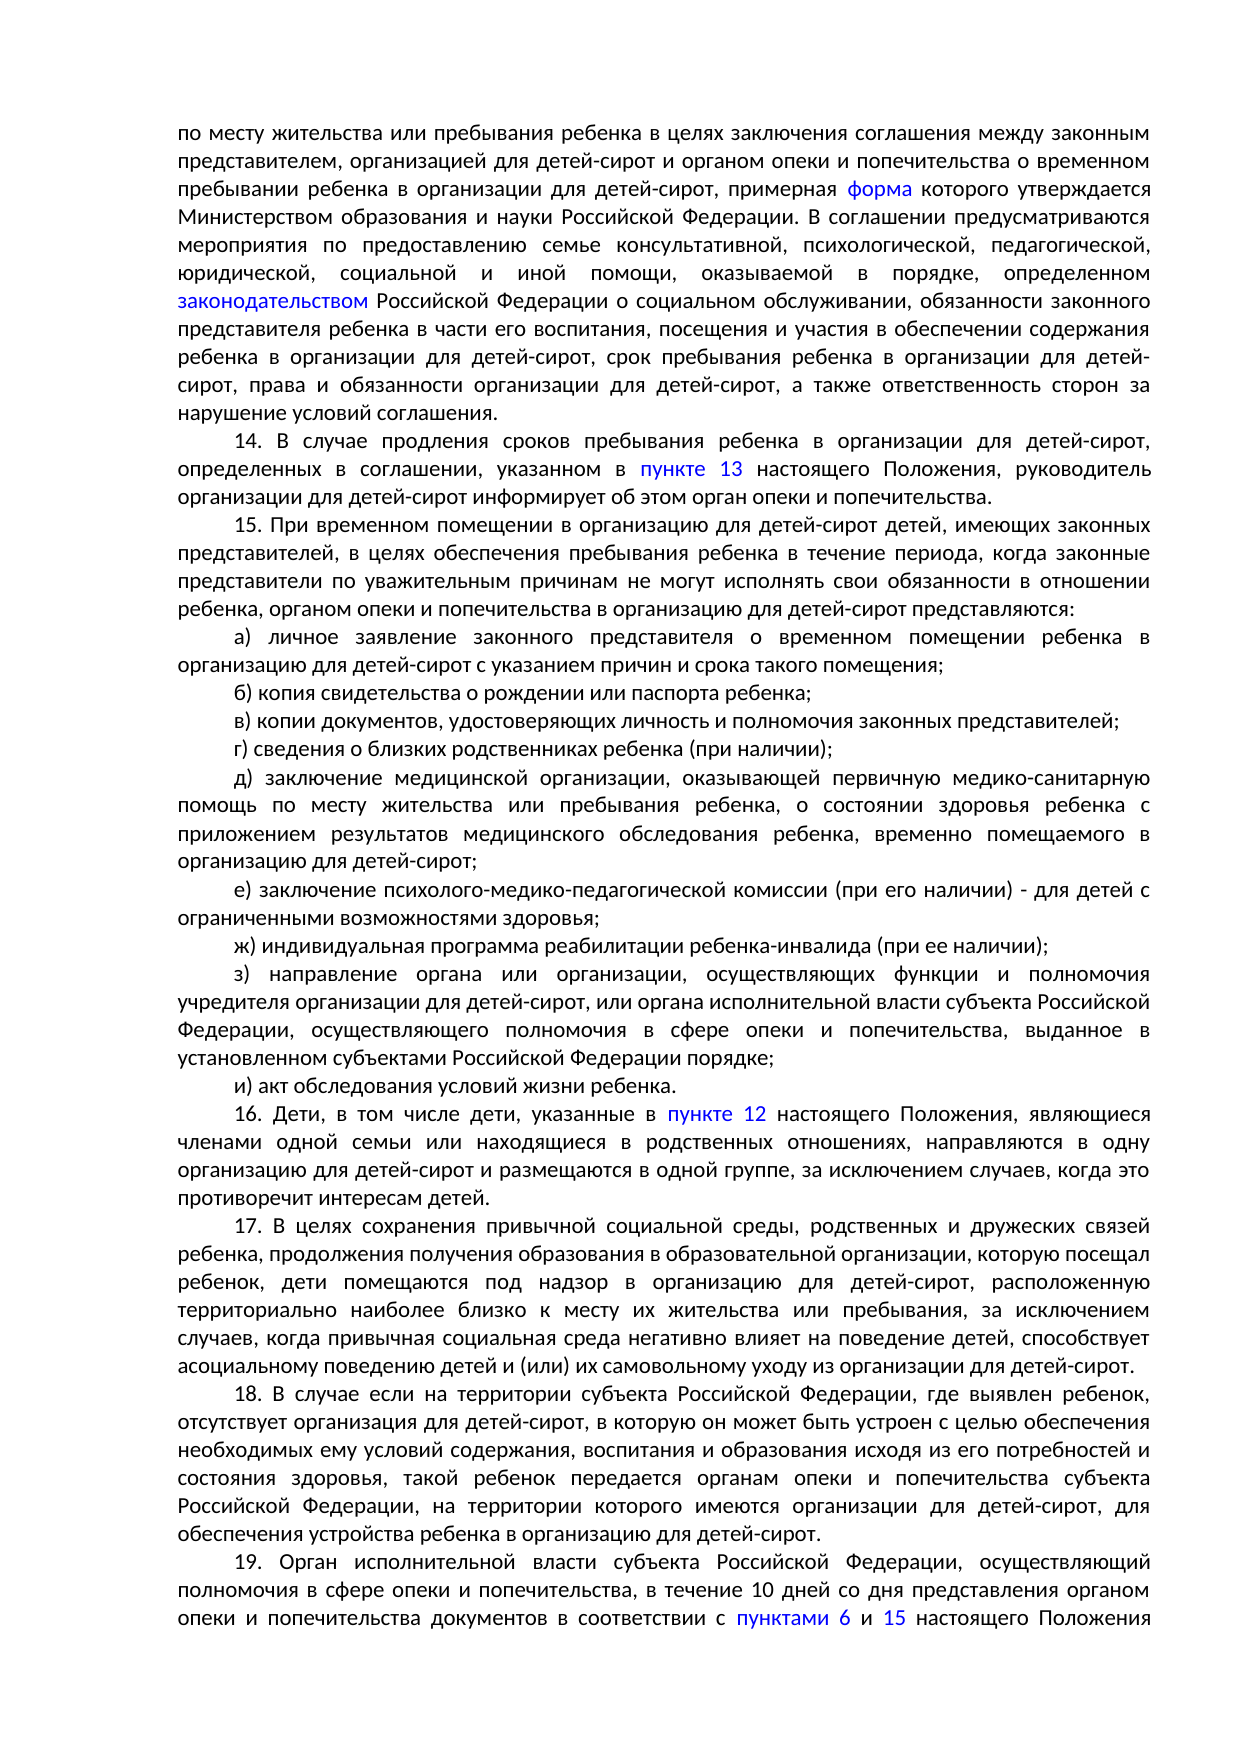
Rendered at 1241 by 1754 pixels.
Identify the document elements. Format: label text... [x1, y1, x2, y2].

text 16. Дети, в том числе дети, указанные в пункте 12 настоящего Положения, являющиеся членами одной семьи или находящиеся в родственных отношениях, направляются в одну организацию для детей-сирот и размещаются в одной группе, за исключением случаев, когда это противоречит интересам детей. [177, 1099, 1152, 1211]
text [177, 118, 1152, 426]
text б) копия свидетельства о рождении или паспорта ребенка; [177, 678, 1152, 707]
text 15. При временном помещении в организацию для детей-сирот детей, имеющих законных представителей, в целях обеспечения пребывания ребенка в течение периода, когда законные представители по уважительным причинам не могут исполнять свои обязанности в отношении ребенка, органом опеки и попечительства в организацию для детей-сирот представляются: [177, 510, 1152, 622]
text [177, 1547, 1152, 1631]
text а) личное заявление законного представителя о временном помещении ребенка в организацию для детей-сирот с указанием причин и срока такого помещения; [177, 622, 1152, 678]
text в) копии документов, удостоверяющих личность и полномочия законных представителей; [177, 707, 1152, 734]
text г) сведения о близких родственниках ребенка (при наличии); [177, 734, 1152, 763]
text ж) индивидуальная программа реабилитации ребенка-инвалида (при ее наличии); [177, 931, 1152, 959]
text з) направление органа или организации, осуществляющих функции и полномочия учредителя организации для детей-сирот, или органа исполнительной власти субъекта Российской Федерации, осуществляющего полномочия в сфере опеки и попечительства, выданное в установленном субъектами Российской Федерации порядке; [177, 959, 1152, 1071]
text 14. В случае продления сроков пребывания ребенка в организации для детей-сирот, определенных в соглашении, указанном в пункте 13 настоящего Положения, руководитель организации для детей-сирот информирует об этом орган опеки и попечительства. [177, 426, 1152, 510]
text д) заключение медицинской организации, оказывающей первичную медико-санитарную помощь по месту жительства или пребывания ребенка, о состоянии здоровья ребенка с приложением результатов медицинского обследования ребенка, временно помещаемого в организацию для детей-сирот; [177, 763, 1152, 875]
text е) заключение психолого-медико-педагогической комиссии (при его наличии) - для детей с ограниченными возможностями здоровья; [177, 875, 1152, 931]
text и) акт обследования условий жизни ребенка. [177, 1071, 1152, 1099]
text 17. В целях сохранения привычной социальной среды, родственных и дружеских связей ребенка, продолжения получения образования в образовательной организации, которую посещал ребенок, дети помещаются под надзор в организацию для детей-сирот, расположенную территориально наиболее близко к месту их жительства или пребывания, за исключением случаев, когда привычная социальная среда негативно влияет на поведение детей, способствует асоциальному поведению детей и (или) их самовольному уходу из организации для детей-сирот. [177, 1211, 1152, 1379]
text 18. В случае если на территории субъекта Российской Федерации, где выявлен ребенок, отсутствует организация для детей-сирот, в которую он может быть устроен с целью обеспечения необходимых ему условий содержания, воспитания и образования исходя из его потребностей и состояния здоровья, такой ребенок передается органам опеки и попечительства субъекта Российской Федерации, на территории которого имеются организации для детей-сирот, для обеспечения устройства ребенка в организацию для детей-сирот. [177, 1379, 1152, 1547]
